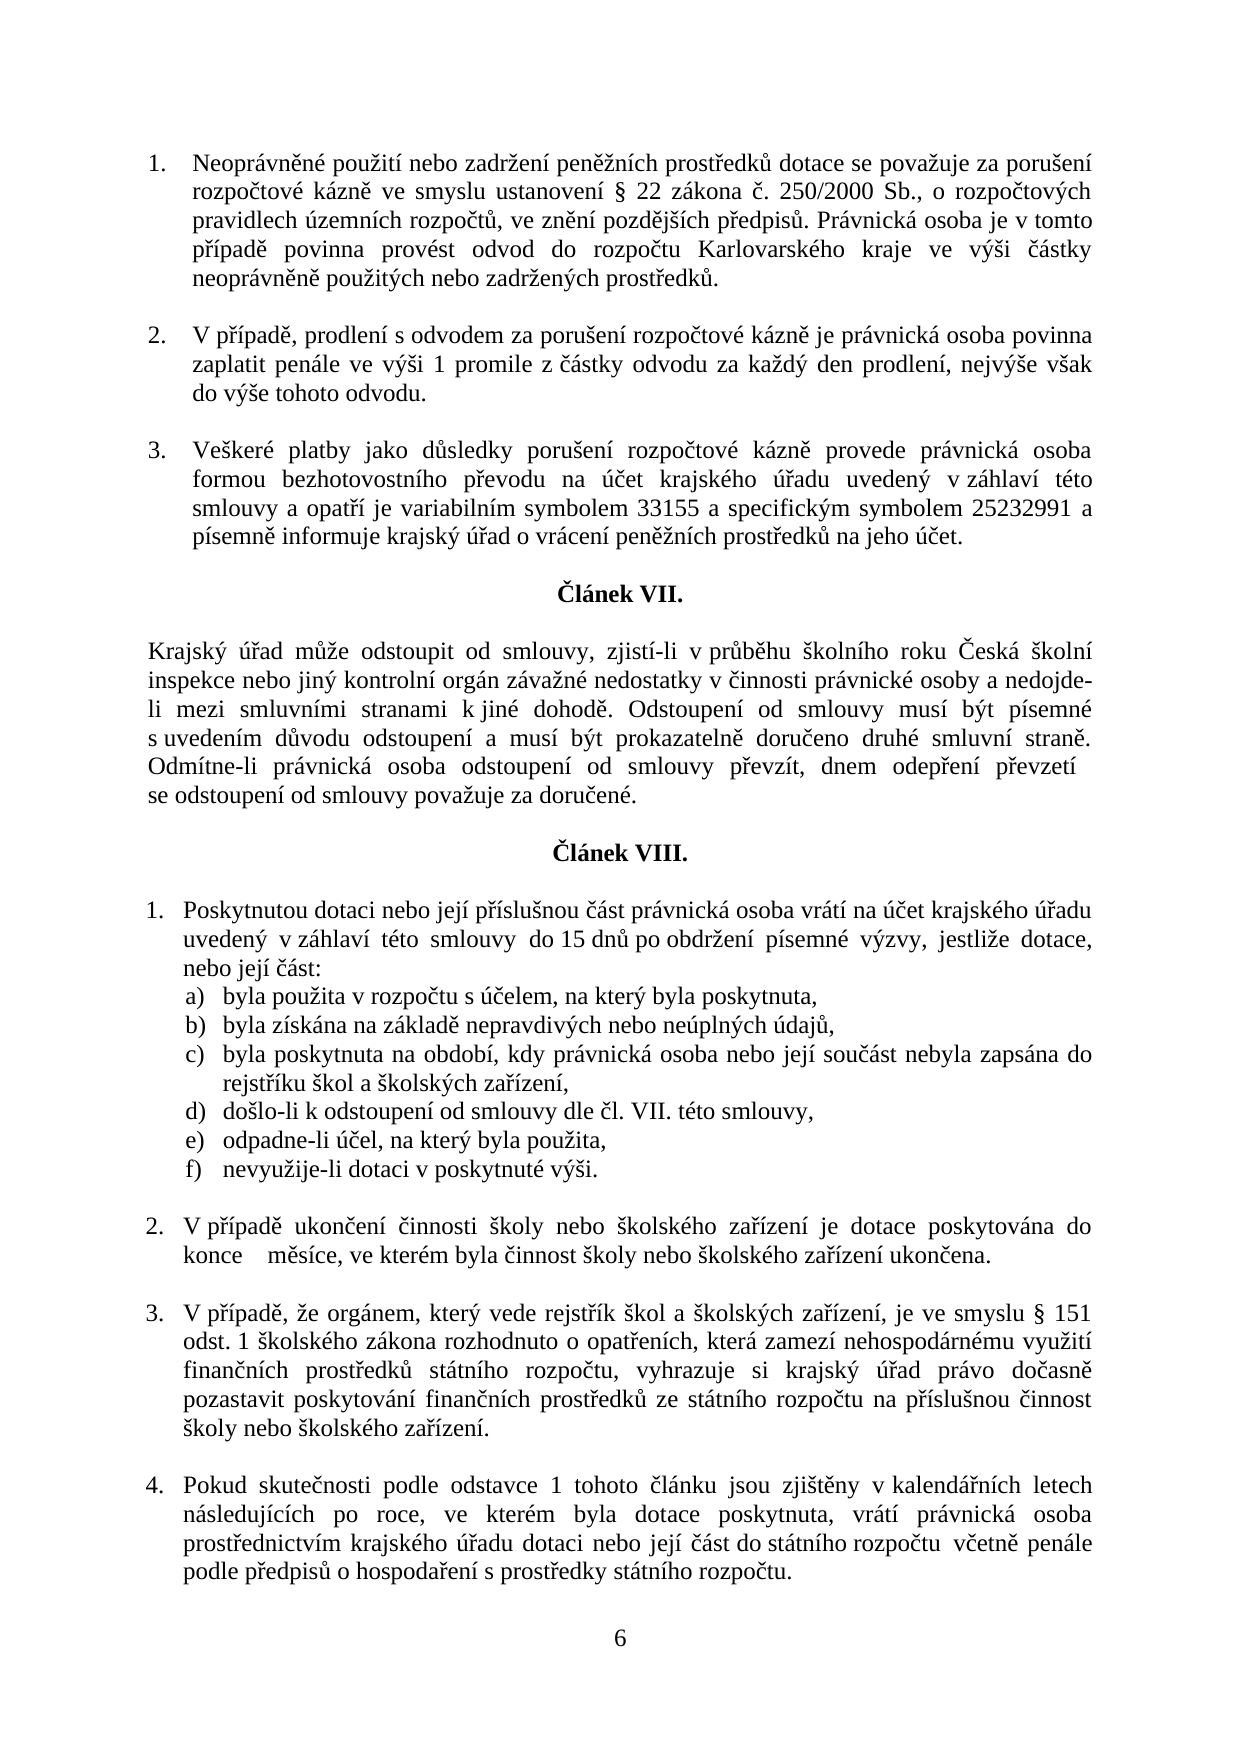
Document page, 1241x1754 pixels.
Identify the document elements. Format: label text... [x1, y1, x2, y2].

list Pokud skutečnosti podle odstavce 1 tohoto článku jsou zjištěny v kalendářních letech následujících po roce, ve kterém byla dotace poskytnuta, vrátí právnická osoba prostřednictvím krajského úřadu dotaci nebo její část do státního rozpočtu včetně penále podle předpisů o hospodaření s prostředky státního rozpočtu. [145, 1470, 1093, 1585]
list Poskytnutou dotaci nebo její příslušnou část právnická osoba vrátí na účet krajského úřadu uvedený v záhlaví této smlouvy do 15 dnů po obdržení písemné výzvy, jestliže dotace, nebo její část: [145, 895, 1093, 981]
list byla poskytnuta na období, kdy právnická osoba nebo její součást nebyla zapsána do rejstříku škol a školských zařízení, [185, 1039, 1093, 1096]
list V případě, že orgánem, který vede rejstřík škol a školských zařízení, je ve smyslu § 151 odst. 1 školského zákona rozhodnuto o opatřeních, která zamezí nehospodárnému využití finančních prostředků státního rozpočtu, vyhrazuje si krajský úřad právo dočasně pozastavit poskytování finančních prostředků ze státního rozpočtu na příslušnou činnost školy nebo školského zařízení. [145, 1298, 1093, 1441]
text Článek VIII. [148, 838, 1093, 866]
text 3. Veškeré platby jako důsledky porušení rozpočtové kázně provede právnická osoba formou bezhotovostního převodu na účet krajského úřadu uvedený v záhlaví této smlouvy a opatří je variabilním symbolem 33155 a specifickým symbolem 25232991 a písemně informuje krajský úřad o vrácení peněžních prostředků na jeho účet. [148, 435, 1093, 550]
list byla použita v rozpočtu s účelem, na který byla poskytnuta, [185, 981, 1093, 1010]
list odpadne-li účel, na který byla použita, [185, 1125, 1093, 1154]
list došlo-li k odstoupení od smlouvy dle čl. VII. této smlouvy, [185, 1096, 1093, 1125]
list nevyužije-li dotaci v poskytnuté výši. [185, 1154, 1093, 1183]
text 1. Neoprávněné použití nebo zadržení peněžních prostředků dotace se považuje za porušení rozpočtové kázně ve smyslu ustanovení § 22 zákona č. 250/2000 Sb., o rozpočtových pravidlech územních rozpočtů, ve znění pozdějších předpisů. Právnická osoba je v tomto případě povinna provést odvod do rozpočtu Karlovarského kraje ve výši částky neoprávněně použitých nebo zadržených prostředků. [148, 148, 1093, 291]
list byla získána na základě nepravdivých nebo neúplných údajů, [185, 1010, 1093, 1039]
text 2. V případě, prodlení s odvodem za porušení rozpočtové kázně je právnická osoba povinna zaplatit penále ve výši 1 promile z částky odvodu za každý den prodlení, nejvýše však do výše tohoto odvodu. [148, 320, 1093, 406]
text Článek VII. [148, 579, 1093, 608]
text Krajský úřad může odstoupit od smlouvy, zjistí-li v průběhu školního roku Česká školní inspekce nebo jiný kontrolní orgán závažné nedostatky v činnosti právnické osoby a nedojde-li mezi smluvními stranami k jiné dohodě. Odstoupení od smlouvy musí být písemné s uvedením důvodu odstoupení a musí být prokazatelně doručeno druhé smluvní straně. Odmítne-li právnická osoba odstoupení od smlouvy převzít, dnem odepření převzetí se odstoupení od smlouvy považuje za doručené. [148, 636, 1093, 809]
list V případě ukončení činnosti školy nebo školského zařízení je dotace poskytována do konce měsíce, ve kterém byla činnost školy nebo školského zařízení ukončena. [145, 1211, 1093, 1269]
